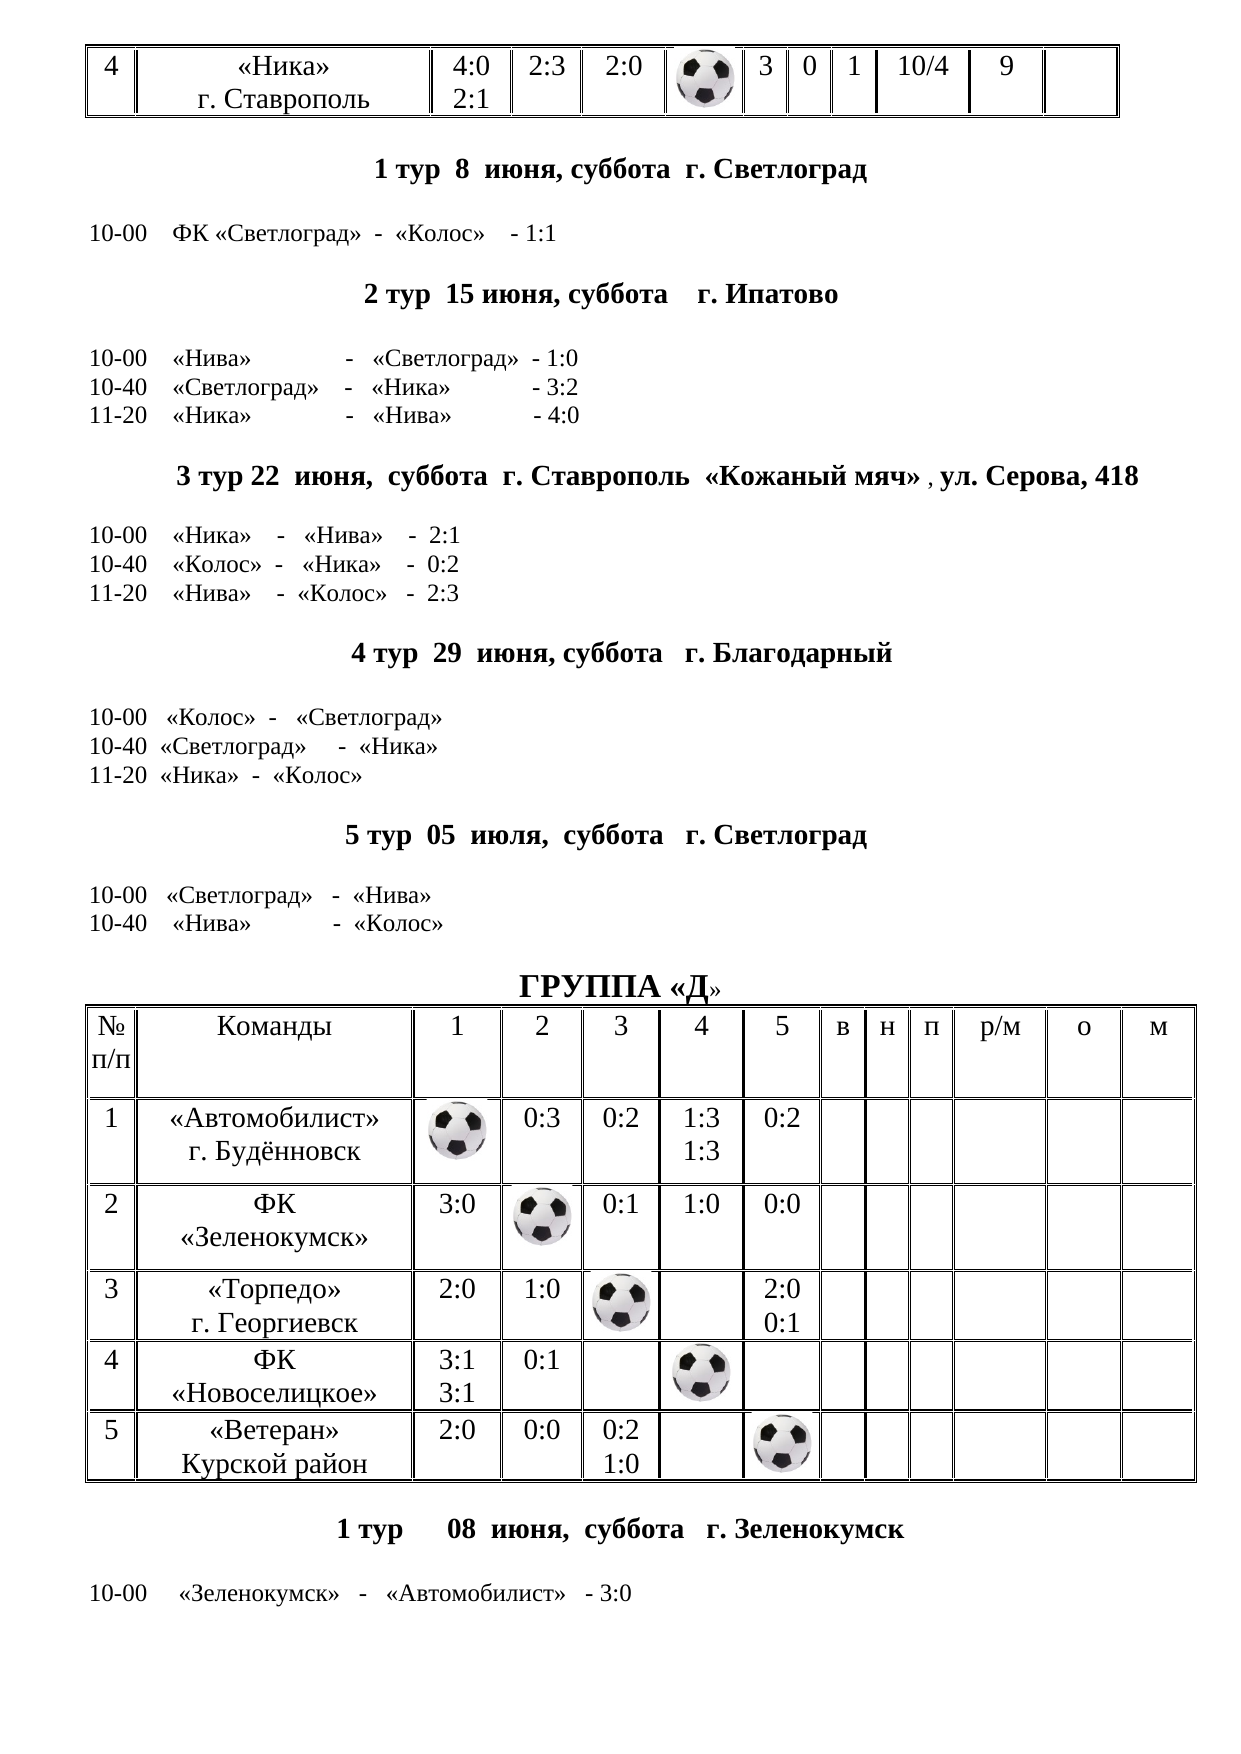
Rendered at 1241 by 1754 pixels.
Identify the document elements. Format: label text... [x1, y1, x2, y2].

text 10-00 «Колос» - «Светлоград» [89, 702, 1152, 731]
text 10-40 «Светлоград» - «Ника» [89, 731, 1152, 760]
table_cell [822, 1272, 864, 1339]
table_cell [955, 1100, 1045, 1182]
table_cell «Ветеран» Курской район [136, 1409, 413, 1479]
table_cell [1048, 1342, 1120, 1409]
table_cell 9 [969, 46, 1044, 115]
text 10-00 «Ника» - «Нива» - 2:1 [89, 520, 1152, 549]
table_cell 3 [744, 48, 788, 115]
text 5 тур 05 июля, суббота г. Светлоград [89, 817, 1152, 851]
table_cell [955, 1272, 1045, 1339]
table_header 4 [659, 1008, 743, 1097]
picture [671, 1342, 732, 1403]
table_header н [865, 1008, 909, 1097]
text 11-20 «Ника» - «Нива» - 4:0 [89, 401, 1152, 429]
table_cell [661, 1272, 742, 1339]
table_cell [955, 1186, 1045, 1268]
table_cell 3:0 [415, 1186, 500, 1268]
text 11-20 «Нива» - «Колос» - 2:3 [89, 578, 1152, 607]
table_cell [743, 1413, 821, 1479]
table_cell [911, 1186, 952, 1268]
table_cell [1048, 1272, 1120, 1339]
table_cell 0:2 [745, 1100, 819, 1182]
table_cell [867, 1186, 908, 1268]
text 10-00 «Светлоград» - «Нива» [89, 880, 1152, 908]
picture [751, 1412, 813, 1474]
table_cell [503, 1186, 581, 1268]
table_cell 4:0 2:1 [431, 48, 512, 115]
table_cell 5 [88, 1409, 136, 1479]
table_cell [822, 1186, 864, 1268]
table_cell [1121, 1339, 1195, 1409]
table_cell [666, 48, 743, 115]
table_cell ФК «Зеленокумск» [138, 1186, 411, 1268]
text 2 тур 15 июня, суббота г. Ипатово [89, 276, 1152, 309]
table_cell 0:1 [503, 1342, 581, 1409]
table_cell 2 [88, 1183, 134, 1268]
table_cell [954, 1413, 1047, 1479]
table_cell [867, 1342, 908, 1409]
table_header 1 [413, 1008, 501, 1097]
table_header в [821, 1006, 865, 1097]
table_cell 1 [832, 48, 876, 115]
table_cell 4 [88, 46, 136, 115]
table_cell 10/4 [876, 48, 969, 115]
table_cell 4 [86, 1339, 136, 1409]
table_header 5 [743, 1008, 821, 1097]
text 10-40 «Нива» - «Колос» [89, 908, 1152, 937]
table_cell 2:0 [413, 1413, 501, 1479]
table_cell [1047, 1413, 1121, 1479]
table_cell 0:3 [503, 1100, 581, 1182]
table_cell 0:2 [584, 1100, 658, 1182]
text 11-20 «Ника» - «Колос» [89, 760, 1152, 789]
table_cell [1044, 48, 1116, 115]
table_cell [661, 1342, 742, 1409]
text 10-00 «Нива» - «Светлоград» - 1:0 [89, 343, 1152, 372]
text ГРУППА «Д» [89, 966, 1152, 1004]
table_cell [821, 1413, 865, 1479]
table_header м [1121, 1008, 1194, 1097]
table_cell [584, 1342, 658, 1409]
text 10-40 «Колос» - «Ника» - 0:2 [89, 549, 1152, 578]
table_cell [1121, 1409, 1194, 1479]
table_cell [1048, 1186, 1120, 1268]
table_cell 1:0 [661, 1186, 742, 1268]
table_cell 2:0 [582, 48, 666, 115]
text 4 тур 29 июня, суббота г. Благодарный [89, 635, 1152, 669]
table_cell 0:0 [745, 1186, 819, 1268]
picture [426, 1099, 488, 1161]
table_cell [867, 1272, 908, 1339]
table_cell [910, 1413, 954, 1479]
table_cell [865, 1413, 909, 1479]
table_cell 0:2 1:0 [583, 1413, 659, 1479]
table_header Команды [136, 1006, 413, 1097]
table_cell [911, 1272, 952, 1339]
text 3 тур 22 июня, суббота г. Ставрополь «Кожаный мяч» , ул. Серова, 418 [89, 458, 1152, 492]
table_cell [745, 1342, 819, 1409]
text 10-00 «Зеленокумск» - «Автомобилист» - 3:0 [89, 1578, 1152, 1607]
table_cell 3 [88, 1269, 134, 1339]
table_header 2 [501, 1008, 582, 1097]
picture [674, 47, 735, 109]
table_cell [1123, 1269, 1194, 1339]
table_cell [911, 1100, 952, 1182]
table_cell 2:3 [512, 48, 582, 115]
table_cell 0:1 [584, 1186, 658, 1268]
table_cell «Ника» г. Ставрополь [136, 46, 431, 115]
table_cell [1048, 1100, 1120, 1182]
table_cell [415, 1100, 500, 1182]
table_cell ФК «Новоселицкое» [138, 1342, 411, 1409]
table_cell [911, 1342, 952, 1409]
table_header р/м [954, 1008, 1047, 1097]
table_cell [659, 1413, 743, 1479]
picture [511, 1185, 573, 1247]
table_cell 2:0 [415, 1272, 500, 1339]
table_header № п/п [88, 1006, 136, 1097]
table_cell [1123, 1183, 1194, 1268]
table_header о [1047, 1008, 1121, 1097]
table_header 3 [583, 1008, 659, 1097]
table_cell 2:0 0:1 [745, 1272, 819, 1339]
text 1 тур 08 июня, суббота г. Зеленокумск [89, 1511, 1152, 1545]
table_cell [955, 1342, 1045, 1409]
table_header п [910, 1008, 954, 1097]
table_cell «Автомобилист» г. Будённовск [138, 1100, 411, 1182]
text 10-40 «Светлоград» - «Ника» - 3:2 [89, 372, 1152, 401]
table_cell [584, 1272, 658, 1339]
table_cell 1:3 1:3 [661, 1100, 742, 1182]
text 1 тур 8 июня, суббота г. Светлоград [89, 151, 1152, 185]
table_cell [822, 1342, 864, 1409]
table_cell 0:0 [501, 1413, 582, 1479]
table_cell [867, 1100, 908, 1182]
picture [590, 1271, 652, 1333]
table_cell 3:1 3:1 [415, 1342, 500, 1409]
table_cell 1 [86, 1097, 136, 1182]
table_cell «Торпедо» г. Георгиевск [138, 1272, 411, 1339]
table_cell [1121, 1097, 1195, 1182]
text 10-00 ФК «Светлоград» - «Колос» - 1:1 [89, 218, 1152, 247]
table_cell 1:0 [503, 1272, 581, 1339]
table_cell 0 [788, 48, 832, 115]
table_cell [822, 1100, 864, 1182]
